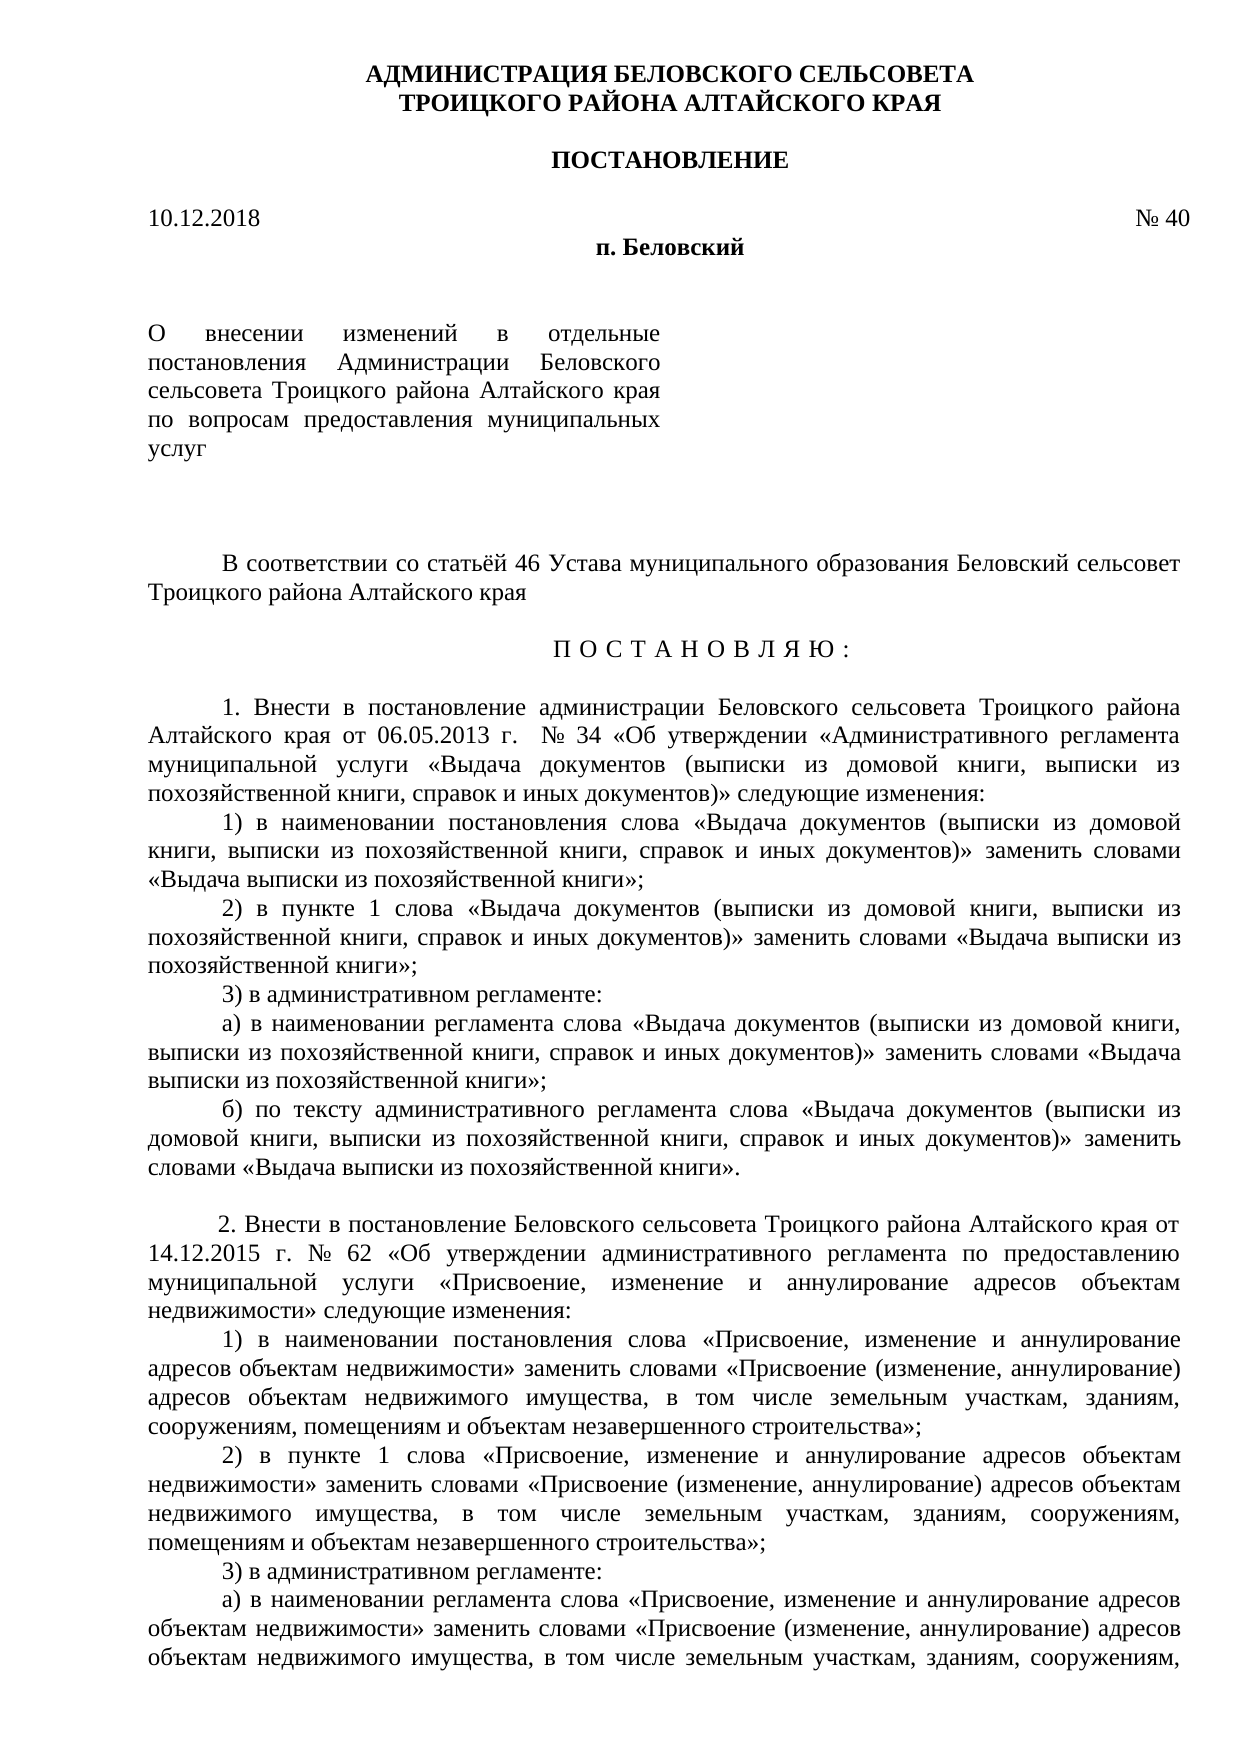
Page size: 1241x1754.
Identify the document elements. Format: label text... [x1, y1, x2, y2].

text О внесении изменений в отдельные постановления Администрации Беловского сельсовета Троицкого района Алтайского края по вопросам предоставления муниципальных услуг [148, 318, 661, 462]
text В соответствии со статьёй 46 Устава муниципального образования Беловский сельсовет Троицкого района Алтайского края [148, 548, 1181, 605]
subtitle 1. Внести в постановление администрации Беловского сельсовета Троицкого района Алтайского края от 06.05.2013 г. № 34 «Об утверждении «Административного регламента муниципальной услуги «Выдача документов (выписки из домовой книги, выписки из похозяйственной книги, справок и иных документов)» следующие изменения: [148, 692, 1181, 807]
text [148, 1584, 1181, 1671]
text 2. Внести в постановление Беловского сельсовета Троицкого района Алтайского края от 14.12.2015 г. № 62 «Об утверждении административного регламента по предоставлению муниципальной услуги «Присвоение, изменение и аннулирование адресов объектам недвижимости» следующие изменения: [148, 1209, 1181, 1324]
subtitle 1) в наименовании постановления слова «Выдача документов (выписки из домовой книги, выписки из похозяйственной книги, справок и иных документов)» заменить словами «Выдача выписки из похозяйственной книги»; [148, 807, 1181, 893]
text а) в наименовании регламента слова «Выдача документов (выписки из домовой книги, выписки из похозяйственной книги, справок и иных документов)» заменить словами «Выдача выписки из похозяйственной книги»; [148, 1008, 1181, 1094]
text 3) в административном регламенте: [148, 1556, 1181, 1584]
text 10.12.2018 № 40 [148, 203, 1192, 232]
text Администрация Беловского сельсовета [148, 59, 1192, 88]
text ПОСТАНОВЛЕНИЕ [148, 145, 1192, 174]
text б) по тексту административного регламента слова «Выдача документов (выписки из домовой книги, выписки из похозяйственной книги, справок и иных документов)» заменить словами «Выдача выписки из похозяйственной книги». [148, 1094, 1181, 1180]
text ПОСТАНОВЛЯЮ: [148, 634, 1181, 663]
subtitle 2) в пункте 1 слова «Выдача документов (выписки из домовой книги, выписки из похозяйственной книги, справок и иных документов)» заменить словами «Выдача выписки из похозяйственной книги»; [148, 893, 1181, 979]
text п. Беловский [148, 232, 1192, 260]
text Троицкого района Алтайского края [148, 88, 1192, 117]
subtitle 1) в наименовании постановления слова «Присвоение, изменение и аннулирование адресов объектам недвижимости» заменить словами «Присвоение (изменение, аннулирование) адресов объектам недвижимого имущества, в том числе земельным участкам, зданиям, сооружениям, помещениям и объектам незавершенного строительства»; [148, 1324, 1181, 1440]
subtitle 2) в пункте 1 слова «Присвоение, изменение и аннулирование адресов объектам недвижимости» заменить словами «Присвоение (изменение, аннулирование) адресов объектам недвижимого имущества, в том числе земельным участкам, зданиям, сооружениям, помещениям и объектам незавершенного строительства»; [148, 1440, 1181, 1556]
text 3) в административном регламенте: [148, 979, 1181, 1008]
